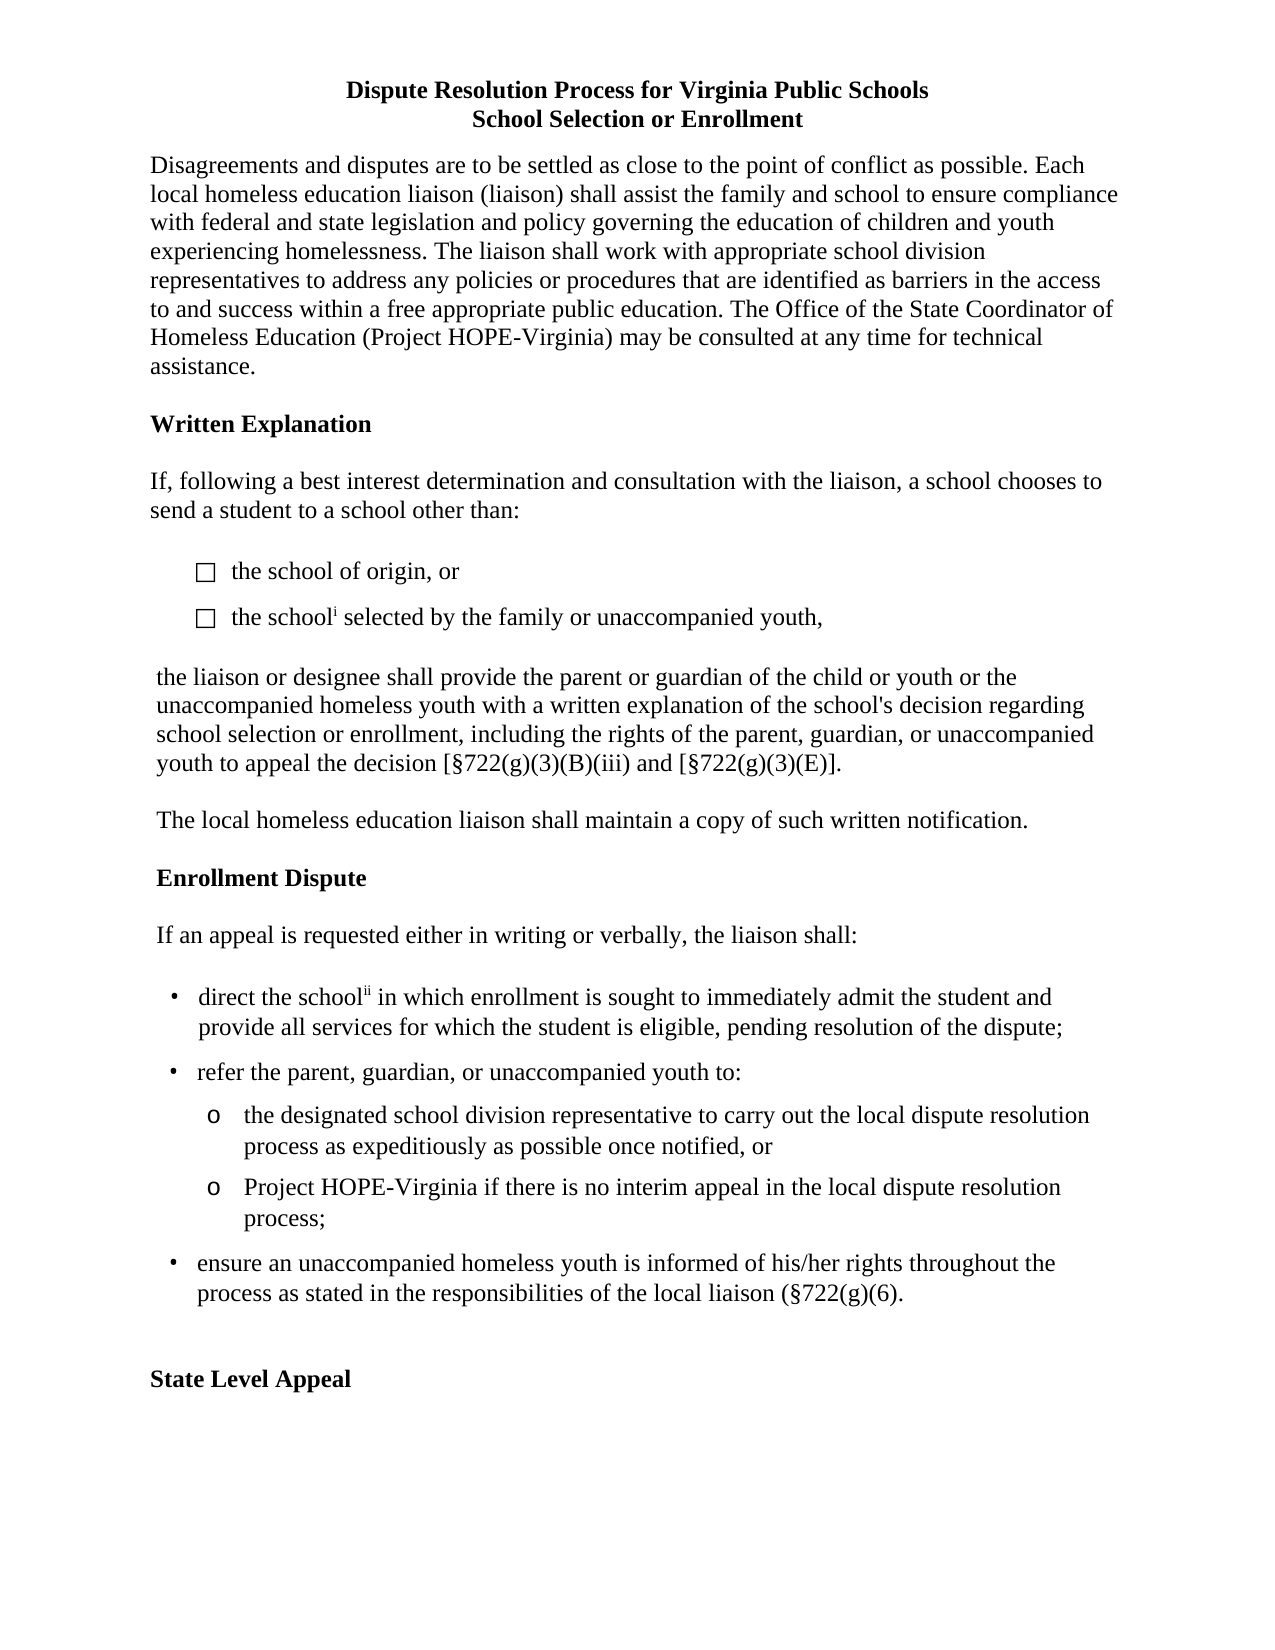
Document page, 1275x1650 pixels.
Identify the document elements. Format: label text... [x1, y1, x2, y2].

list the school of origin, or [193, 552, 1125, 587]
text Homeless Education (Project HOPE-Virginia) may be consulted at any time for technical assistance. [150, 322, 1125, 380]
text State Level Appeal [150, 1364, 1125, 1393]
text the liaison or designee shall provide the parent or guardian of the child or youth or the unaccompanied homeless youth with a written explanation of the school's decision regarding school selection or enrollment, including the rights of the parent, guardian, or unaccompanied youth to appeal the decision [§722(g)(3)(B)(iii) and [§722(g)(3)(E)]. [156, 662, 1125, 777]
list the school selected by the family or unaccompanied youth, [193, 599, 1125, 633]
text Written Explanation [150, 409, 1125, 437]
text Disagreements and disputes are to be settled as close to the point of conflict as possible. Each local homeless education liaison (liaison) shall assist the family and school to ensure compliance with federal and state legislation and policy governing the education of children and youth experiencing homelessness. The liaison shall work with appropriate school division representatives to address any policies or procedures that are identified as barriers in the access to and success within a free appropriate public education. The Office of the State Coordinator of [150, 150, 1125, 322]
text If an appeal is requested either in writing or verbally, the liaison shall: [156, 921, 1125, 949]
list direct the school in which enrollment is sought to immediately admit the student and provide all services for which the student is eligible, pending resolution of the dispute; [169, 978, 1125, 1041]
text The local homeless education liaison shall maintain a copy of such written notification. [156, 806, 1125, 834]
text Enrollment Dispute [156, 863, 1125, 892]
text If, following a best interest determination and consultation with the liaison, a school chooses to send a student to a school other than: [150, 466, 1125, 524]
list the designated school division representative to carry out the local dispute resolution process as expeditiously as possible once notified, or [206, 1100, 1125, 1159]
list ensure an unaccompanied homeless youth is informed of his/her rights throughout the process as stated in the responsibilities of the local liaison (§722(g)(6). [169, 1244, 1125, 1307]
list refer the parent, guardian, or unaccompanied youth to: [169, 1053, 1125, 1087]
list Project HOPE-Virginia if there is no interim appeal in the local dispute resolution process; [206, 1172, 1125, 1232]
